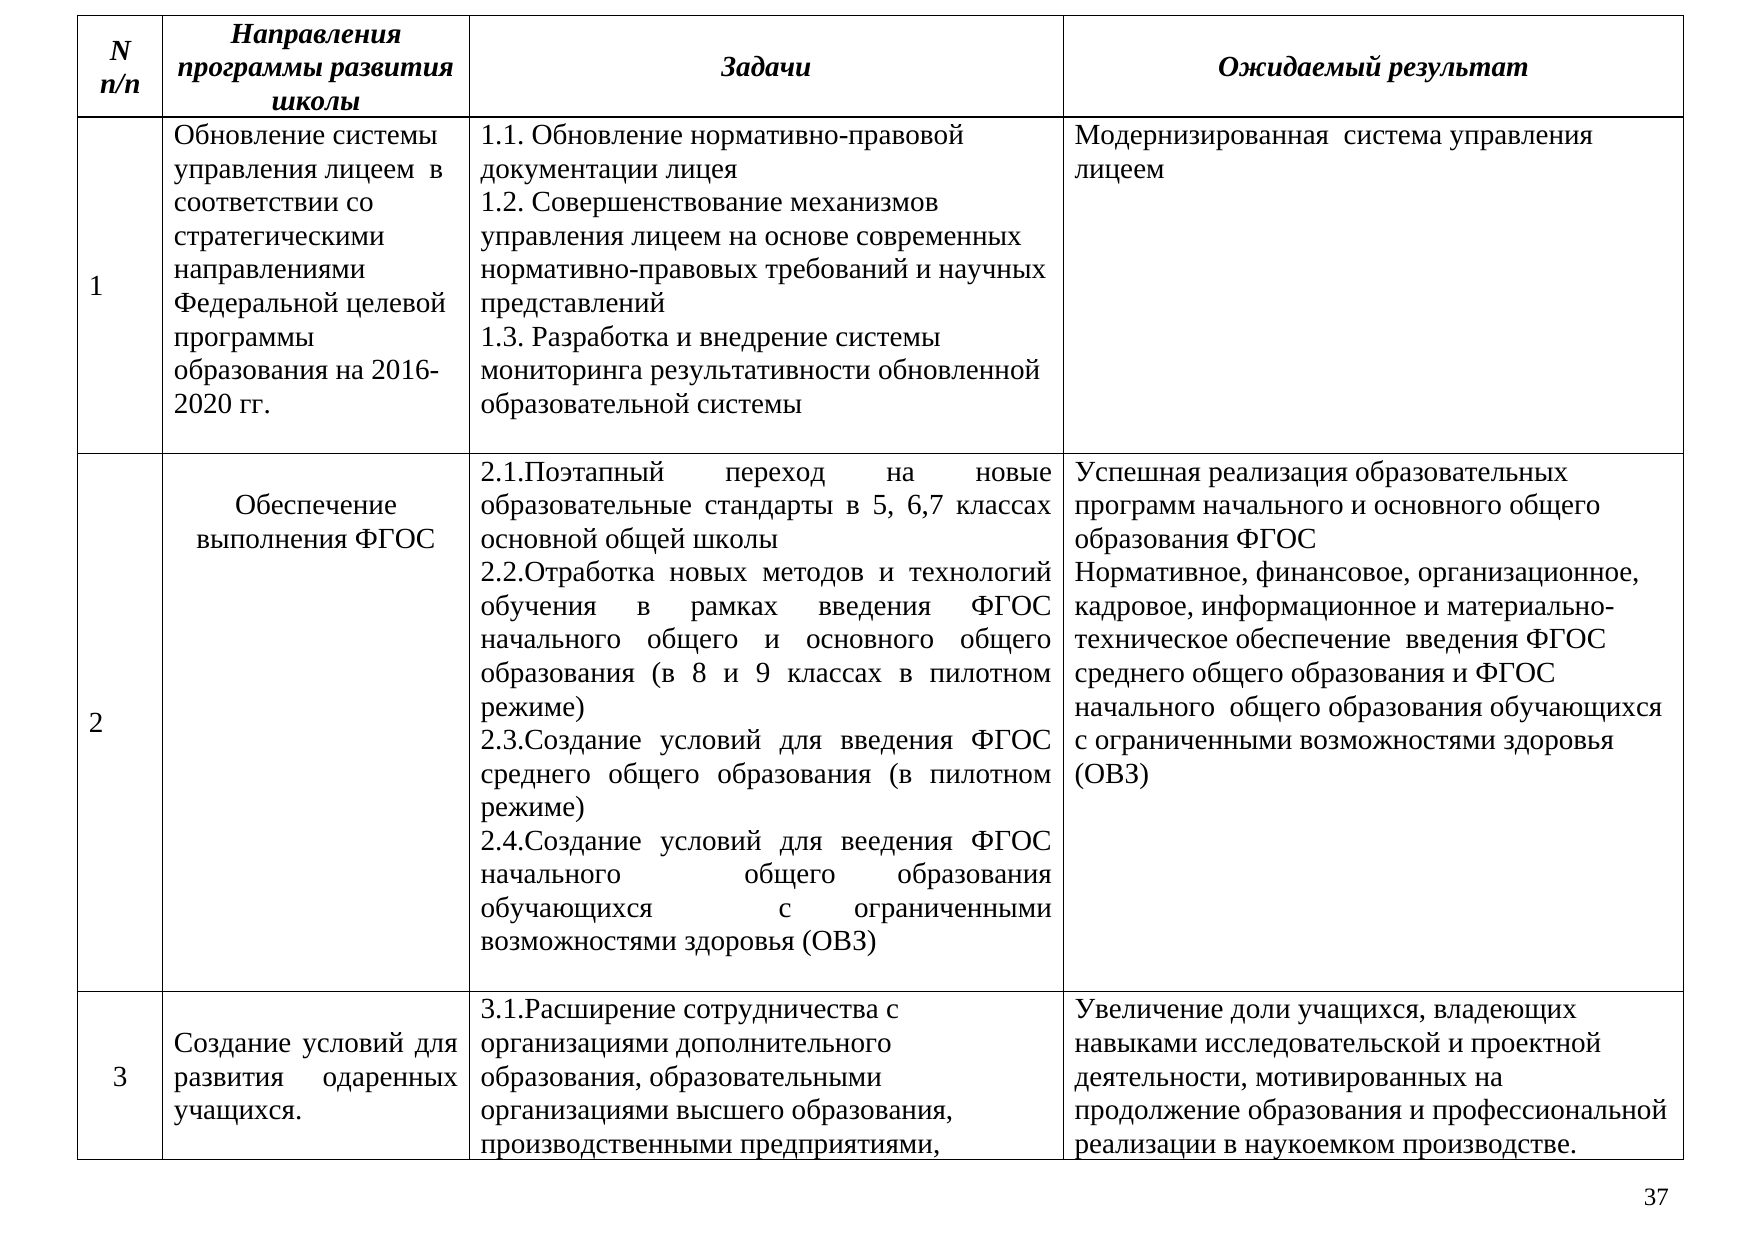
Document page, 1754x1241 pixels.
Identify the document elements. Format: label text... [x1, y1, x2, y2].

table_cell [163, 992, 469, 1159]
table_cell Успешная реализация образовательных программ начального и основного общего образования ФГОС Нормативное, финансовое, организационное, кадровое, информационное и материально-техническое обеспечение введения ФГОС среднего общего образования и ФГОС начального общего образования обучающихся с ограниченными возможностями здоровья (ОВЗ) [1064, 454, 1683, 991]
table_cell Обновление системы управления лицеем в соответствии со стратегическими направлениями Федеральной целевой программы образования на 2016-2020 гг. [163, 118, 469, 453]
table_cell 2 [78, 454, 162, 991]
table_cell 3 [78, 992, 162, 1159]
table_cell Обеспечение выполнения ФГОС [163, 454, 469, 991]
table_header Задачи [470, 16, 1063, 116]
table_cell 1.1. Обновление нормативно-правовой документации лицея 1.2. Совершенствование механизмов управления лицеем на основе современных нормативно-правовых требований и научных представлений 1.3. Разработка и внедрение системы мониторинга результативности обновленной образовательной системы [470, 118, 1063, 453]
table_cell 2.1.Поэтапный переход на новые образовательные стандарты в 5, 6,7 классах основной общей школы 2.2.Отработка новых методов и технологий обучения в рамках введения ФГОС начального общего и основного общего образования (в 8 и 9 классах в пилотном режиме) 2.3.Создание условий для введения ФГОС среднего общего образования (в пилотном режиме) 2.4.Создание условий для веедения ФГОС начального общего образования обучающихся с ограниченными возможностями здоровья (ОВЗ) [470, 454, 1063, 991]
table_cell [470, 992, 1063, 1159]
table_header Ожидаемый результат [1064, 16, 1683, 116]
table_cell Модернизированная система управления лицеем [1064, 118, 1683, 453]
table_cell 1 [78, 118, 162, 453]
table_header N п/п [78, 16, 162, 116]
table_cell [1064, 992, 1683, 1159]
table_header Направления программы развития школы [163, 16, 469, 116]
